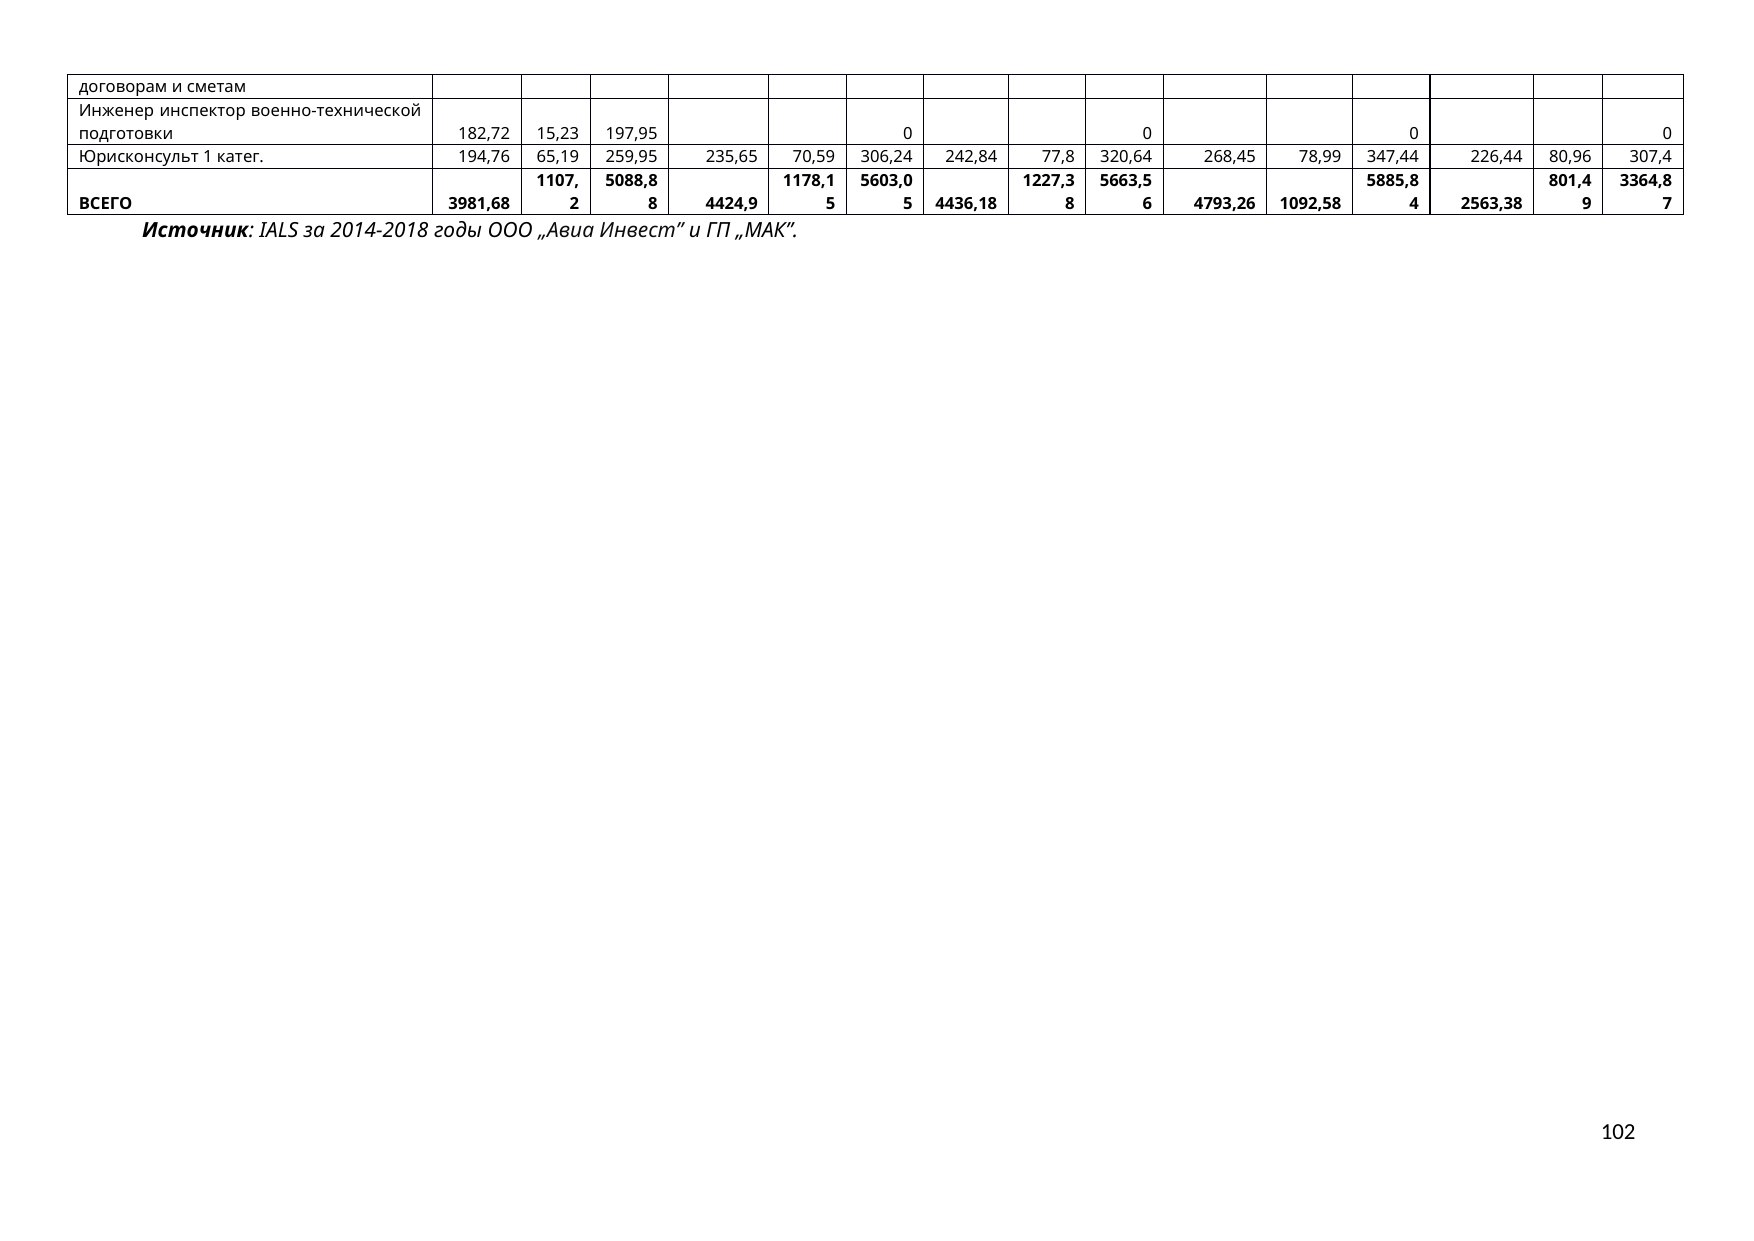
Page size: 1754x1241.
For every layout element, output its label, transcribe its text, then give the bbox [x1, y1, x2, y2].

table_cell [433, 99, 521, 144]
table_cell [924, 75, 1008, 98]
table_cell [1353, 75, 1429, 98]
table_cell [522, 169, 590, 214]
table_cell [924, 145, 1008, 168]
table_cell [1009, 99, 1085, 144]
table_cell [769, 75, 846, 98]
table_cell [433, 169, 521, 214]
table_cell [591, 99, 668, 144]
text Источник: IALS за 2014-2018 годы ООО „Авиа Инвест” и ГП „МАК”. [67, 215, 1635, 244]
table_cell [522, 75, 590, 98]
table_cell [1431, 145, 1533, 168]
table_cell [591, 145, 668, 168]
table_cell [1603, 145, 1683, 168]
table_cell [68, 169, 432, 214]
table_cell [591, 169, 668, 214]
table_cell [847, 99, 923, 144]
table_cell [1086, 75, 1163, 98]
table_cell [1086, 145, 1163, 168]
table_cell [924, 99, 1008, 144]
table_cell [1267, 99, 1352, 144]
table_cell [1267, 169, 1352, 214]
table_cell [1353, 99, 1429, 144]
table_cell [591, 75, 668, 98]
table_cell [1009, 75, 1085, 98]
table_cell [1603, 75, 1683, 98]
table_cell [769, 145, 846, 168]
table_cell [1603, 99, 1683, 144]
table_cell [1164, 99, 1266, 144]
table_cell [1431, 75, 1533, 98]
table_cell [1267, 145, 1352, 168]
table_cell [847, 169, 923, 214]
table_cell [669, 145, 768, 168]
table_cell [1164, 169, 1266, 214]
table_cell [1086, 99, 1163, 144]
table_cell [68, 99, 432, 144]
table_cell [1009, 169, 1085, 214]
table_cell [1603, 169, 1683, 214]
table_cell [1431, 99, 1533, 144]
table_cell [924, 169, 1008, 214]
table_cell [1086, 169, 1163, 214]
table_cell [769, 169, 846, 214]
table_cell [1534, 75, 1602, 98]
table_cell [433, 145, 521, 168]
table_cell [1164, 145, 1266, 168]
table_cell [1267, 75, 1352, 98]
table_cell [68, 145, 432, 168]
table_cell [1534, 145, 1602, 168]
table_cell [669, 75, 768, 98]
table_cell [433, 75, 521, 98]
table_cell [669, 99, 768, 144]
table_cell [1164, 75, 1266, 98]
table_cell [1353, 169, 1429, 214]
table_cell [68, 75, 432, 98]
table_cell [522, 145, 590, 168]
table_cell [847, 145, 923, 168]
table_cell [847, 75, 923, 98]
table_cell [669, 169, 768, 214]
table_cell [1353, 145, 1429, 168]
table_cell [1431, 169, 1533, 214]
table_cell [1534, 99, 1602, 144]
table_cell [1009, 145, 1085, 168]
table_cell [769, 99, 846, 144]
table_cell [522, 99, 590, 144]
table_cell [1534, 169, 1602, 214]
